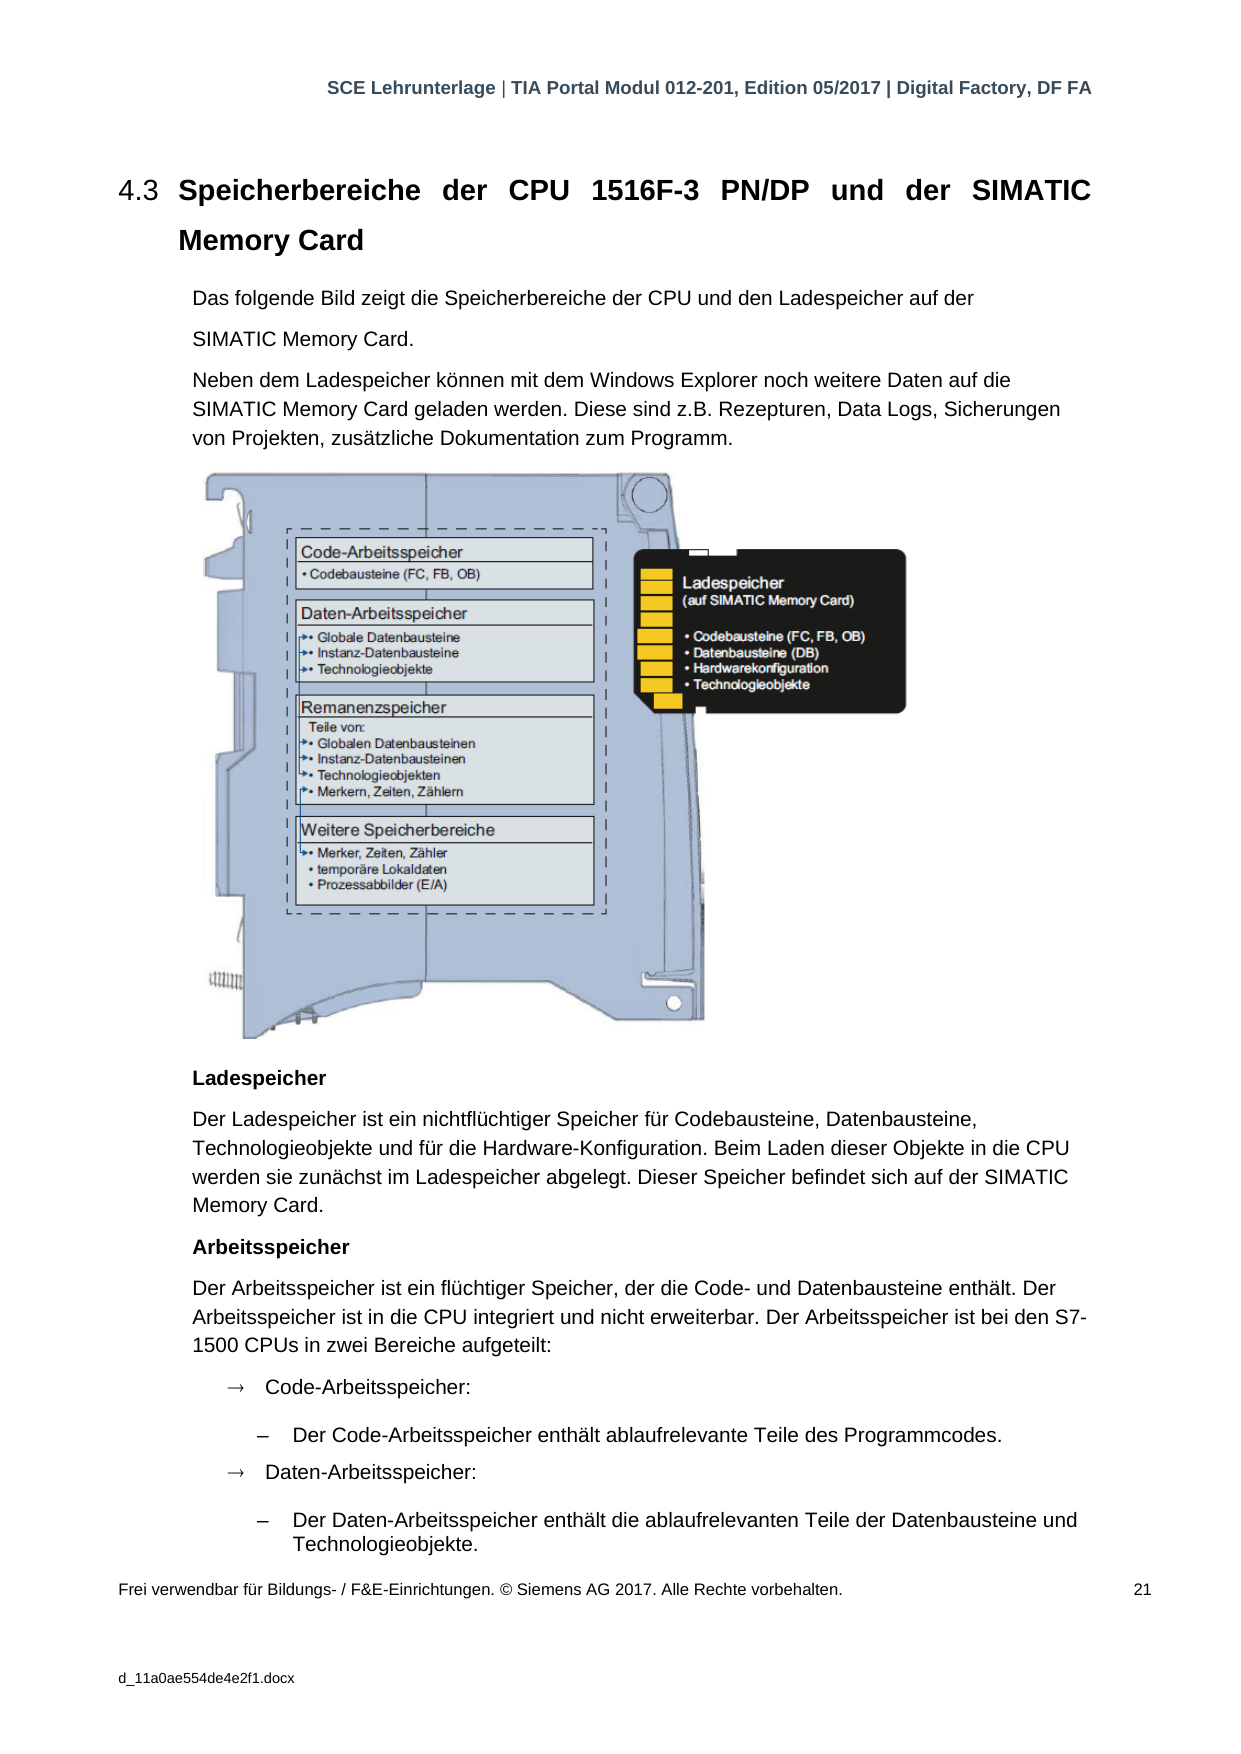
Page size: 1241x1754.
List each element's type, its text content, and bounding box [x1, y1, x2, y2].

text Der Arbeitsspeicher ist ein flüchtiger Speicher, der die Code- und Datenbausteine enthält. Der Arbeitsspeicher ist in die CPU integriert und nicht erweiterbar. Der Arbeitsspeicher ist bei den S7-1500 CPUs in zwei Bereiche aufgeteilt: [192, 1276, 1092, 1357]
text Code-Arbeitsspeicher: [227, 1374, 1092, 1398]
text Ladespeicher [192, 1066, 1092, 1090]
text Das folgende Bild zeigt die Speicherbereiche der CPU und den Ladespeicher auf der [192, 286, 1092, 310]
text Daten-Arbeitsspeicher: [227, 1459, 1092, 1483]
text Der Ladespeicher ist ein nichtflüchtiger Speicher für Codebausteine, Datenbausteine, Technologieobjekte und für die Hardware-Konfiguration. Beim Laden dieser Objekte in die CPU werden sie zunächst im Ladespeicher abgelegt. Dieser Speicher befindet sich auf der SIMATIC Memory Card. [192, 1107, 1092, 1217]
subtitle Speicherbereiche der CPU 1516F-3 PN/DP und der SIMATIC Memory Card [118, 173, 1092, 257]
text SIMATIC Memory Card. [192, 327, 1092, 351]
text Neben dem Ladespeicher können mit dem Windows Explorer noch weitere Daten auf die SIMATIC Memory Card geladen werden. Diese sind z.B. Rezepturen, Data Logs, Sicherungen von Projekten, zusätzliche Dokumentation zum Programm. [192, 368, 1092, 450]
text Der Code-Arbeitsspeicher enthält ablaufrelevante Teile des Programmcodes. [257, 1423, 1092, 1447]
text Arbeitsspeicher [192, 1234, 1092, 1258]
text Der Daten-Arbeitsspeicher enthält die ablaufrelevanten Teile der Datenbausteine und Technologieobjekte. [257, 1508, 1092, 1556]
